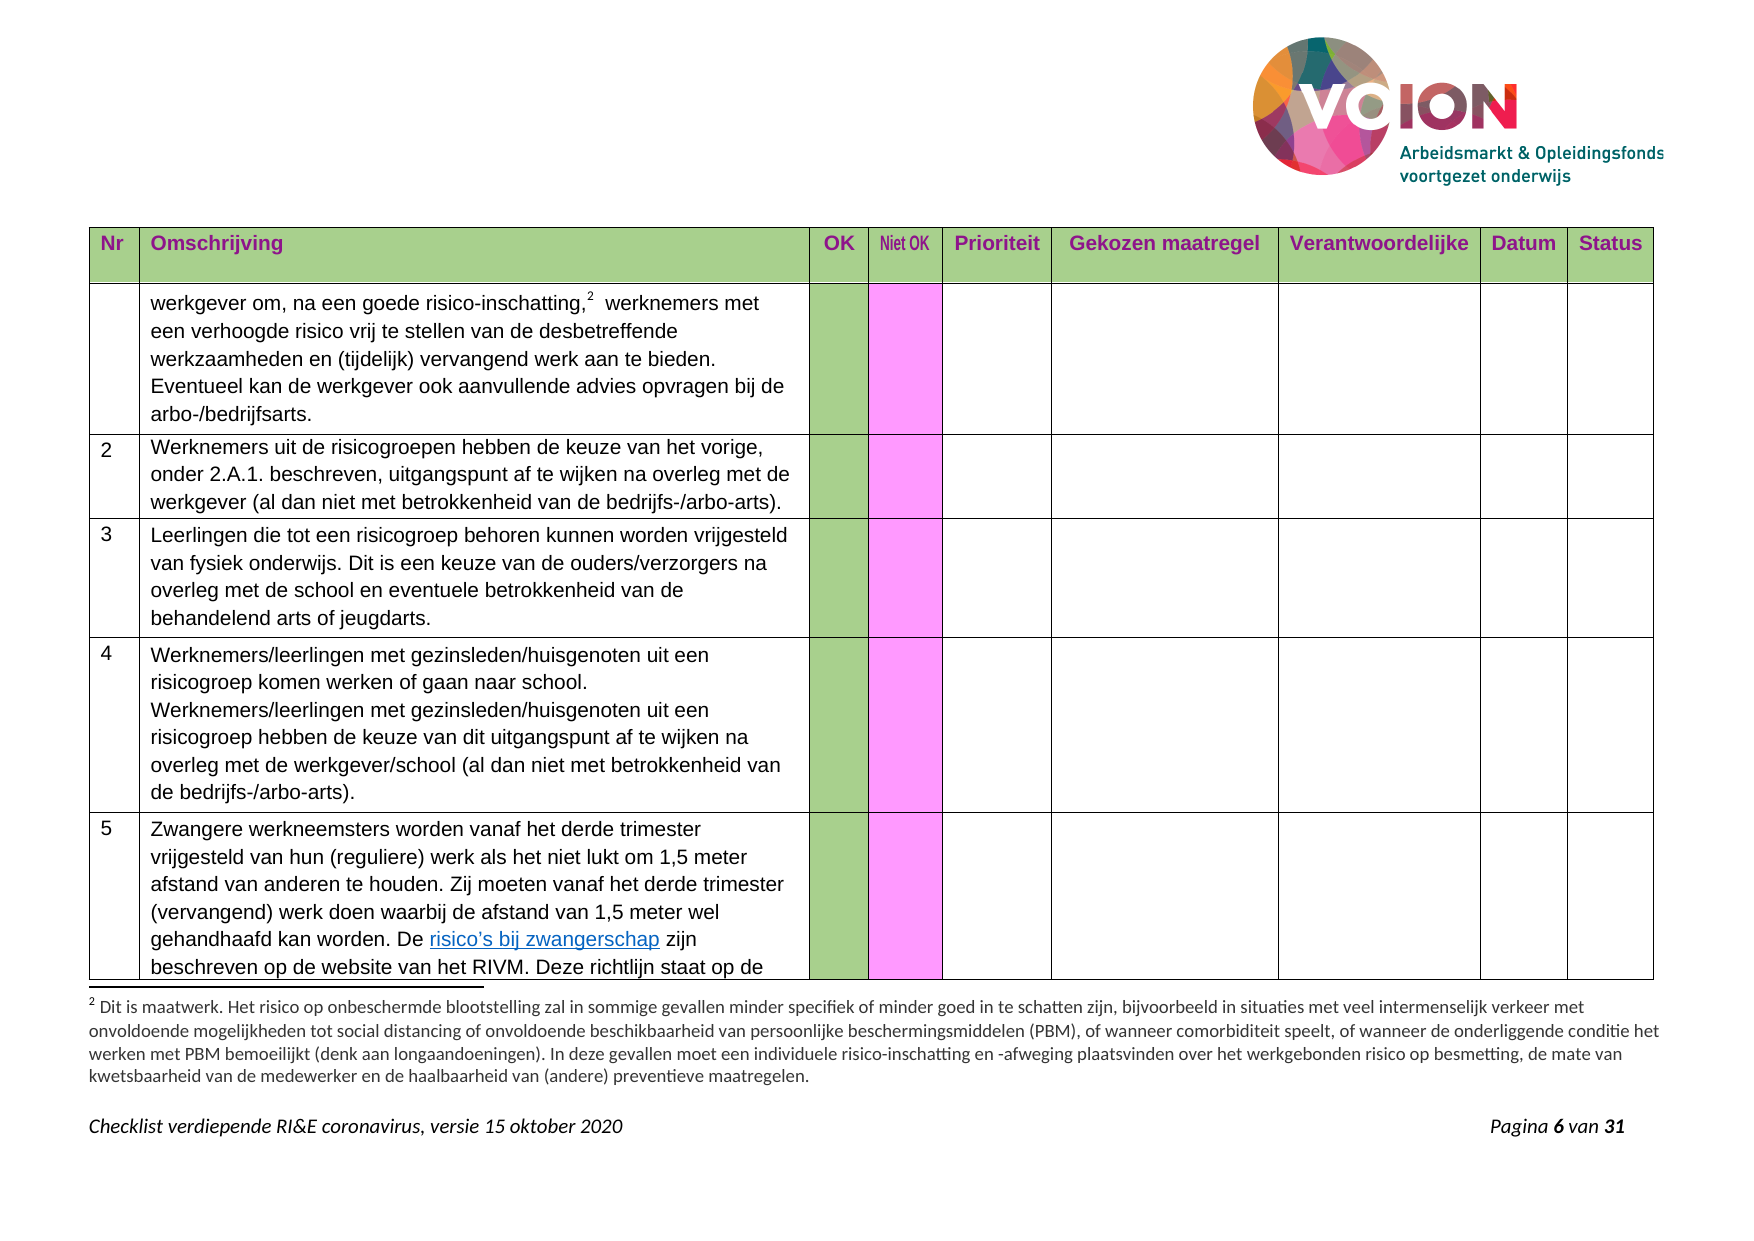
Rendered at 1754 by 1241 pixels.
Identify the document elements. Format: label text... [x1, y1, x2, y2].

table_cell [869, 519, 942, 637]
table_cell Werknemers/leerlingen met gezinsleden/huisgenoten uit een risicogroep komen werken of gaan naar school. Werknemers/leerlingen met gezinsleden/huisgenoten uit een risicogroep hebben de keuze van dit uitgangspunt af te wijken na overleg met de werkgever/school (al dan niet met betrokkenheid van de bedrijfs-/arbo-arts). [140, 638, 809, 812]
table_cell [869, 284, 942, 434]
table_cell [1279, 435, 1480, 518]
table_cell [1052, 638, 1278, 812]
table_header Prioriteit [943, 228, 1051, 282]
table_cell 1 [90, 284, 139, 434]
table_header OK [810, 228, 868, 282]
table_cell [1481, 519, 1567, 637]
table_cell [1052, 435, 1278, 518]
table_cell [1568, 284, 1653, 434]
table_cell Werknemers uit de risicogroepen hebben de keuze van het vorige, onder 2.A.1. beschreven, uitgangspunt af te wijken na overleg met de werkgever (al dan niet met betrokkenheid van de bedrijfs-/arbo-arts). [140, 435, 809, 518]
table_cell [869, 638, 942, 812]
table_cell 2 [90, 435, 139, 518]
table_cell [1052, 284, 1278, 434]
table_cell [1279, 519, 1480, 637]
table_cell [810, 284, 868, 434]
table_cell [943, 284, 1051, 434]
table_header Niet OK [869, 228, 942, 282]
table_cell [943, 435, 1051, 518]
table_cell 4 [90, 638, 139, 812]
table_cell [1279, 813, 1480, 979]
table_cell [1568, 813, 1653, 979]
table_cell [810, 638, 868, 812]
table_cell [869, 435, 942, 518]
table_cell [1481, 435, 1567, 518]
table_cell [810, 519, 868, 637]
table_header Omschrijving [140, 228, 809, 282]
table_header Status [1568, 228, 1653, 282]
table_cell [943, 519, 1051, 637]
table_cell [943, 638, 1051, 812]
table_cell [810, 435, 868, 518]
table_cell [869, 813, 942, 979]
table_cell [1568, 519, 1653, 637]
table_cell [1568, 435, 1653, 518]
table_cell [943, 813, 1051, 979]
table_cell [1279, 284, 1480, 434]
table_cell [1481, 284, 1567, 434]
table_header Datum [1481, 228, 1567, 282]
table_cell 5 [90, 813, 139, 979]
picture [1251, 33, 1663, 187]
table_cell 3 [90, 519, 139, 637]
table_cell Leerlingen die tot een risicogroep behoren kunnen worden vrijgesteld van fysiek onderwijs. Dit is een keuze van de ouders/verzorgers na overleg met de school en eventuele betrokkenheid van de behandelend arts of jeugdarts. [140, 519, 809, 637]
table_cell [1481, 638, 1567, 812]
table_cell [1481, 813, 1567, 979]
table_cell [1052, 519, 1278, 637]
table_cell [810, 813, 868, 979]
table_header Gekozen maatregel [1052, 228, 1278, 282]
table_header Nr [90, 228, 139, 282]
table_cell [1052, 813, 1278, 979]
table_header Verantwoordelijke [1279, 228, 1480, 282]
table_cell [1279, 638, 1480, 812]
table_cell [1568, 638, 1653, 812]
